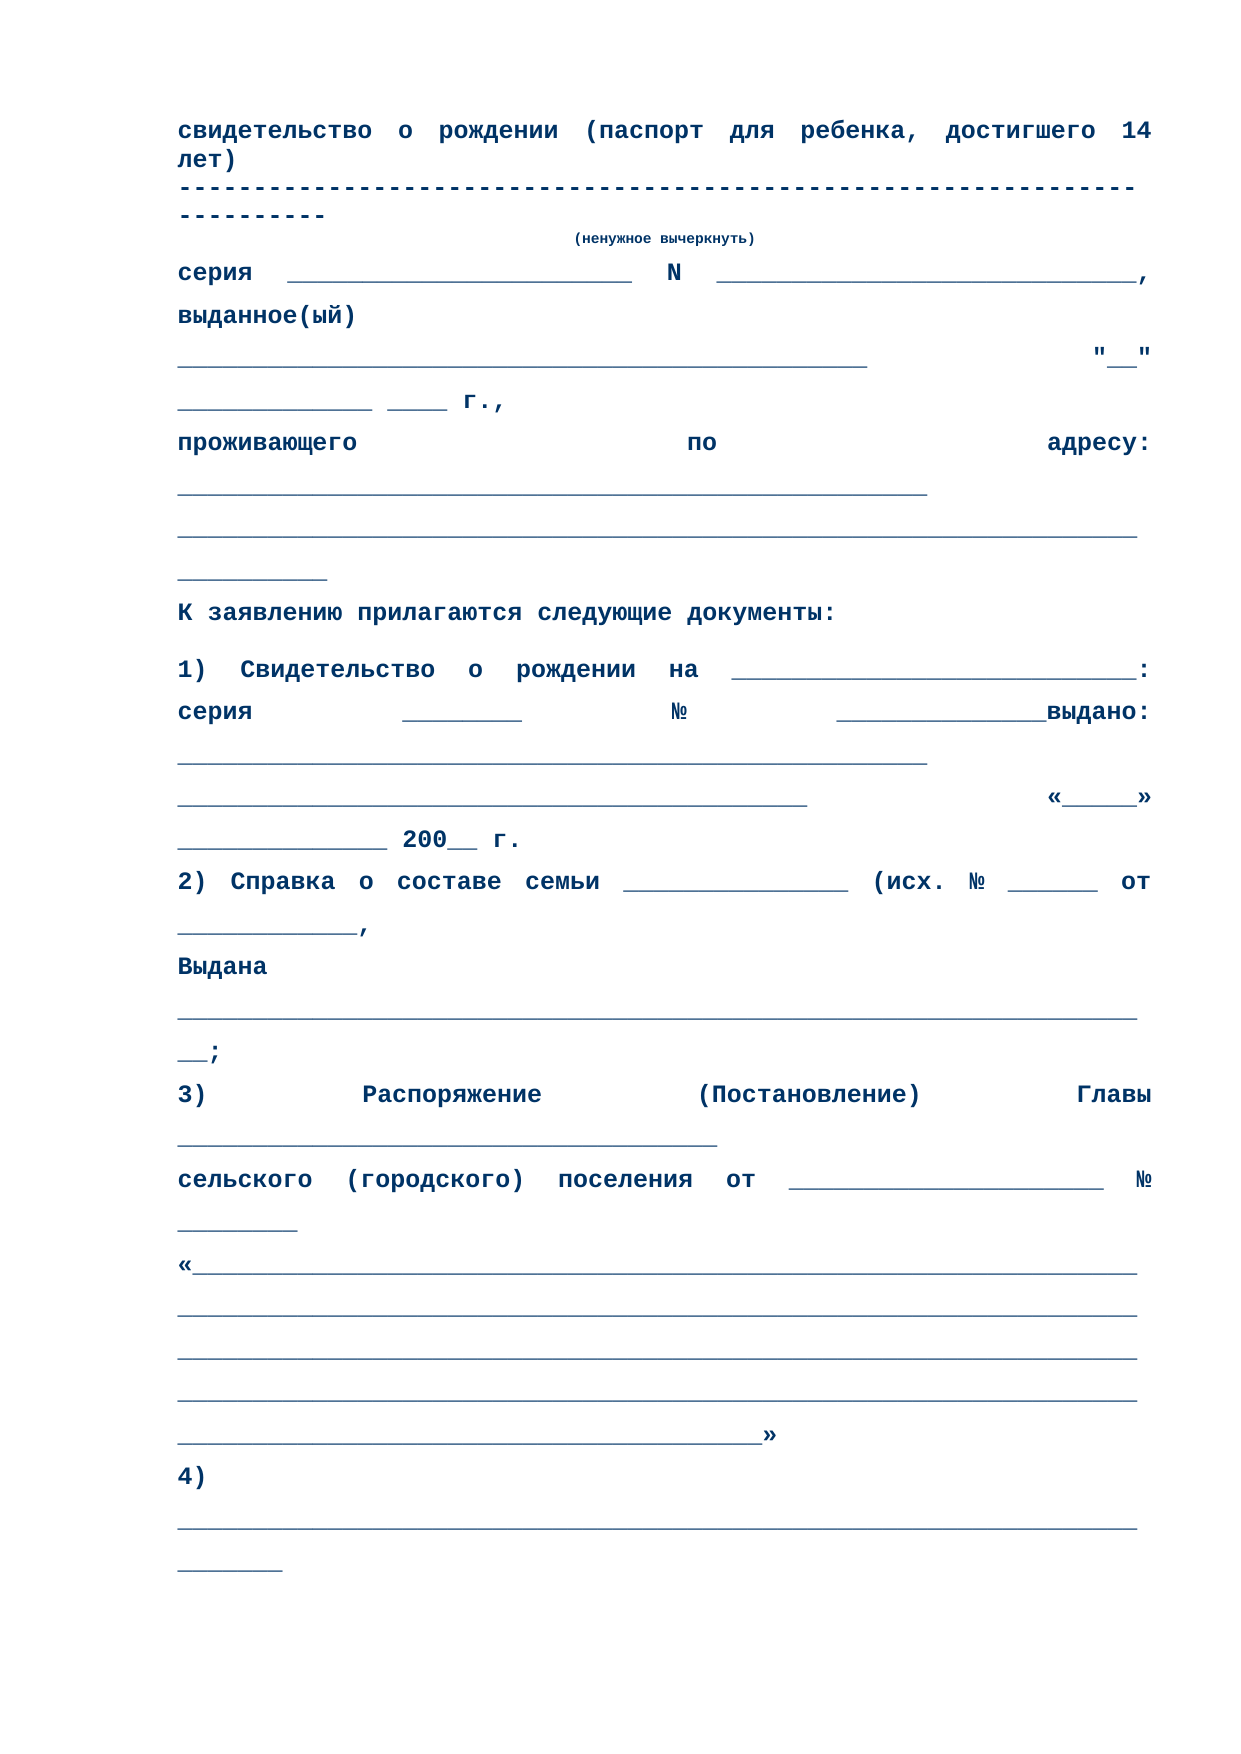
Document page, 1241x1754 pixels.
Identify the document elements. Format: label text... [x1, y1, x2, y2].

text «______________________________________________________________________________________________________________________________________________________________________________________________________________________________________________________________________________________________________» [177, 1251, 1152, 1450]
text К заявлению прилагаются следующие документы: [177, 600, 1152, 628]
text __________________________________________________________________________ [177, 515, 1152, 586]
text 3) Распоряжение (Постановление) Главы ____________________________________ [177, 1081, 1152, 1152]
text __________________________________________ «_____» ______________ 200__ г. [177, 784, 1152, 855]
text 1) Свидетельство о рождении на ___________________________: серия ________ № ______________выдано: __________________________________________________ [177, 656, 1152, 770]
text сельского (городского) поселения от _____________________ № ________ [177, 1166, 1152, 1237]
text Выдана __________________________________________________________________; [177, 954, 1152, 1067]
text 4) _______________________________________________________________________ [177, 1464, 1152, 1577]
text (ненужное вычеркнуть) [177, 231, 1152, 260]
text -------------------------------------------------------------------------- [177, 175, 1152, 231]
text серия _______________________ N ____________________________, выданное(ый) [177, 260, 1152, 331]
text свидетельство о рождении (паспорт для ребенка, достигшего 14 лет) [177, 118, 1152, 175]
text ______________________________________________ "__" _____________ ____ г., [177, 345, 1152, 416]
text проживающего по адресу: __________________________________________________ [177, 430, 1152, 501]
text 2) Справка о составе семьи _______________ (исх. № ______ от ____________, [177, 869, 1152, 940]
